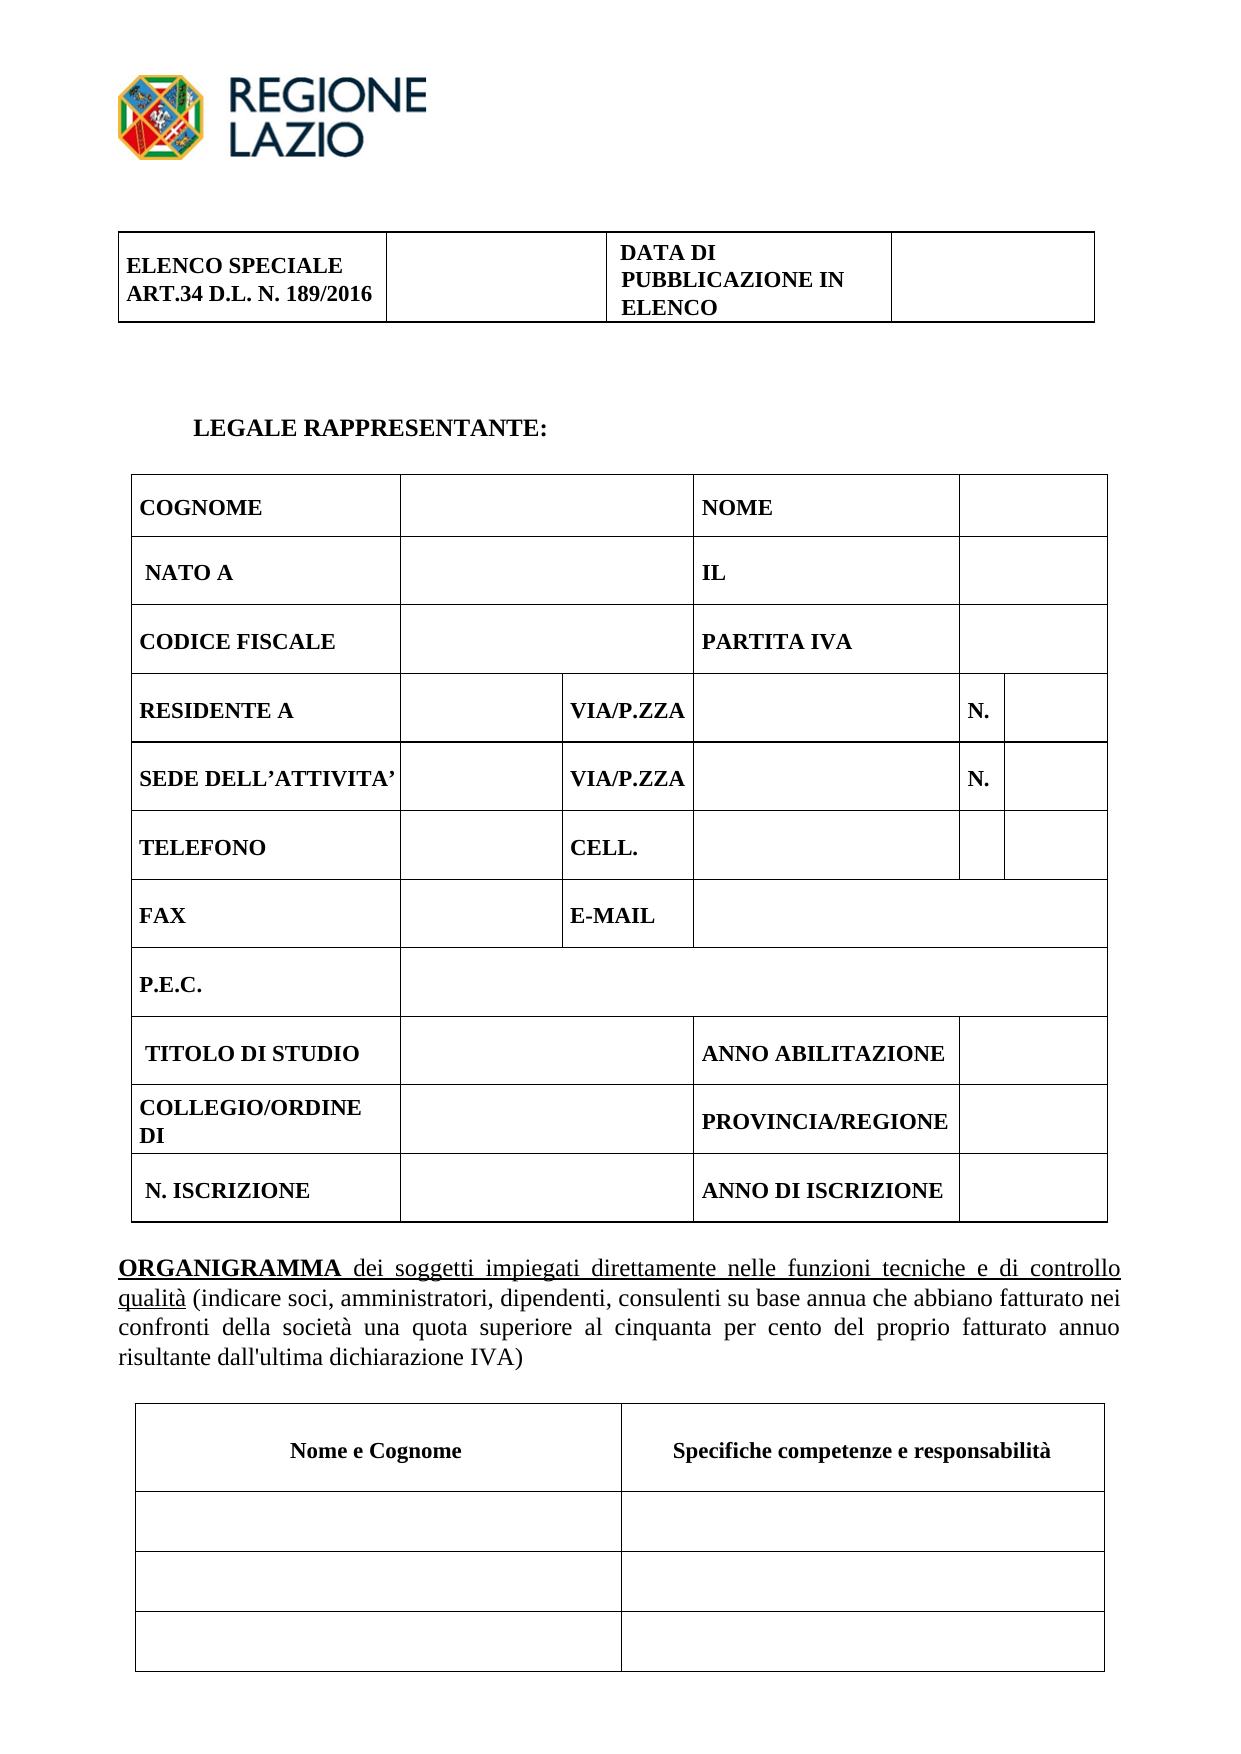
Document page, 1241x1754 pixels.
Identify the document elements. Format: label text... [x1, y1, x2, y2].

table_header NOME [694, 475, 959, 536]
table_header ELENCO SPECIALE ART.34 D.L. N. 189/2016 [119, 233, 386, 321]
table_cell RESIDENTE A [132, 674, 400, 741]
table_cell CELL. [563, 811, 693, 878]
table_cell [694, 743, 959, 810]
table_cell [1005, 811, 1107, 878]
table_cell [401, 1017, 693, 1084]
table_cell [960, 537, 1107, 604]
table_cell [960, 605, 1107, 673]
table_cell PROVINCIA/REGIONE [694, 1085, 959, 1153]
table_cell [622, 1612, 1104, 1671]
table_cell [401, 880, 562, 947]
table_cell TITOLO DI STUDIO [132, 1017, 400, 1084]
text LEGALE RAPPRESENTANTE: [118, 413, 1122, 442]
table_cell ANNO ABILITAZIONE [694, 1017, 959, 1084]
table_cell SEDE DELL’ATTIVITA’ [132, 743, 400, 810]
table_cell [960, 1085, 1107, 1153]
table_cell [401, 1085, 693, 1153]
table_cell [960, 811, 1004, 878]
table_cell P.E.C. [132, 948, 400, 1016]
table_cell [401, 674, 562, 741]
table_cell [694, 880, 1107, 947]
table_header DATA DI PUBBLICAZIONE IN ELENCO [607, 233, 891, 321]
table_cell [622, 1492, 1104, 1551]
table_cell [136, 1552, 621, 1611]
table_cell CODICE FISCALE [132, 605, 400, 673]
picture [118, 75, 427, 160]
table_cell N. [960, 743, 1004, 810]
table_cell ANNO DI ISCRIZIONE [694, 1154, 959, 1221]
table_cell NATO A [132, 537, 400, 604]
table_header Nome e Cognome [136, 1404, 621, 1491]
table_cell [1005, 674, 1107, 741]
text ORGANIGRAMMA dei soggetti impiegati direttamente nelle funzioni tecniche e di controllo qualità (indicare soci, amministratori, dipendenti, consulenti su base annua che abbiano fatturato nei confronti della società una quota superiore al cinquanta per cento del proprio fatturato annuo risultante dall'ultima dichiarazione IVA) [118, 1253, 1122, 1371]
table_cell [694, 811, 959, 878]
table_header COGNOME [132, 475, 400, 536]
table_cell [1005, 743, 1107, 810]
table_cell N. ISCRIZIONE [132, 1154, 400, 1221]
table_header [387, 233, 606, 321]
table_header [892, 233, 1094, 321]
table_cell [694, 674, 959, 741]
table_cell [401, 743, 562, 810]
table_cell E-MAIL [563, 880, 693, 947]
table_cell [401, 948, 1107, 1016]
table_cell [960, 1017, 1107, 1084]
table_cell [136, 1492, 621, 1551]
table_cell VIA/P.ZZA [563, 743, 693, 810]
table_cell [622, 1552, 1104, 1611]
table_cell PARTITA IVA [694, 605, 959, 673]
table_cell VIA/P.ZZA [563, 674, 693, 741]
table_cell COLLEGIO/ORDINE DI [132, 1085, 400, 1153]
table_cell TELEFONO [132, 811, 400, 878]
table_cell FAX [132, 880, 400, 947]
table_header [960, 475, 1107, 536]
table_header Specifiche competenze e responsabilità [622, 1404, 1104, 1491]
table_cell [401, 1154, 693, 1221]
table_cell N. [960, 674, 1004, 741]
table_cell [136, 1612, 621, 1671]
table_cell [401, 605, 693, 673]
table_cell IL [694, 537, 959, 604]
table_cell [401, 537, 693, 604]
table_cell [960, 1154, 1107, 1221]
table_header [401, 475, 693, 536]
table_cell [401, 811, 562, 878]
